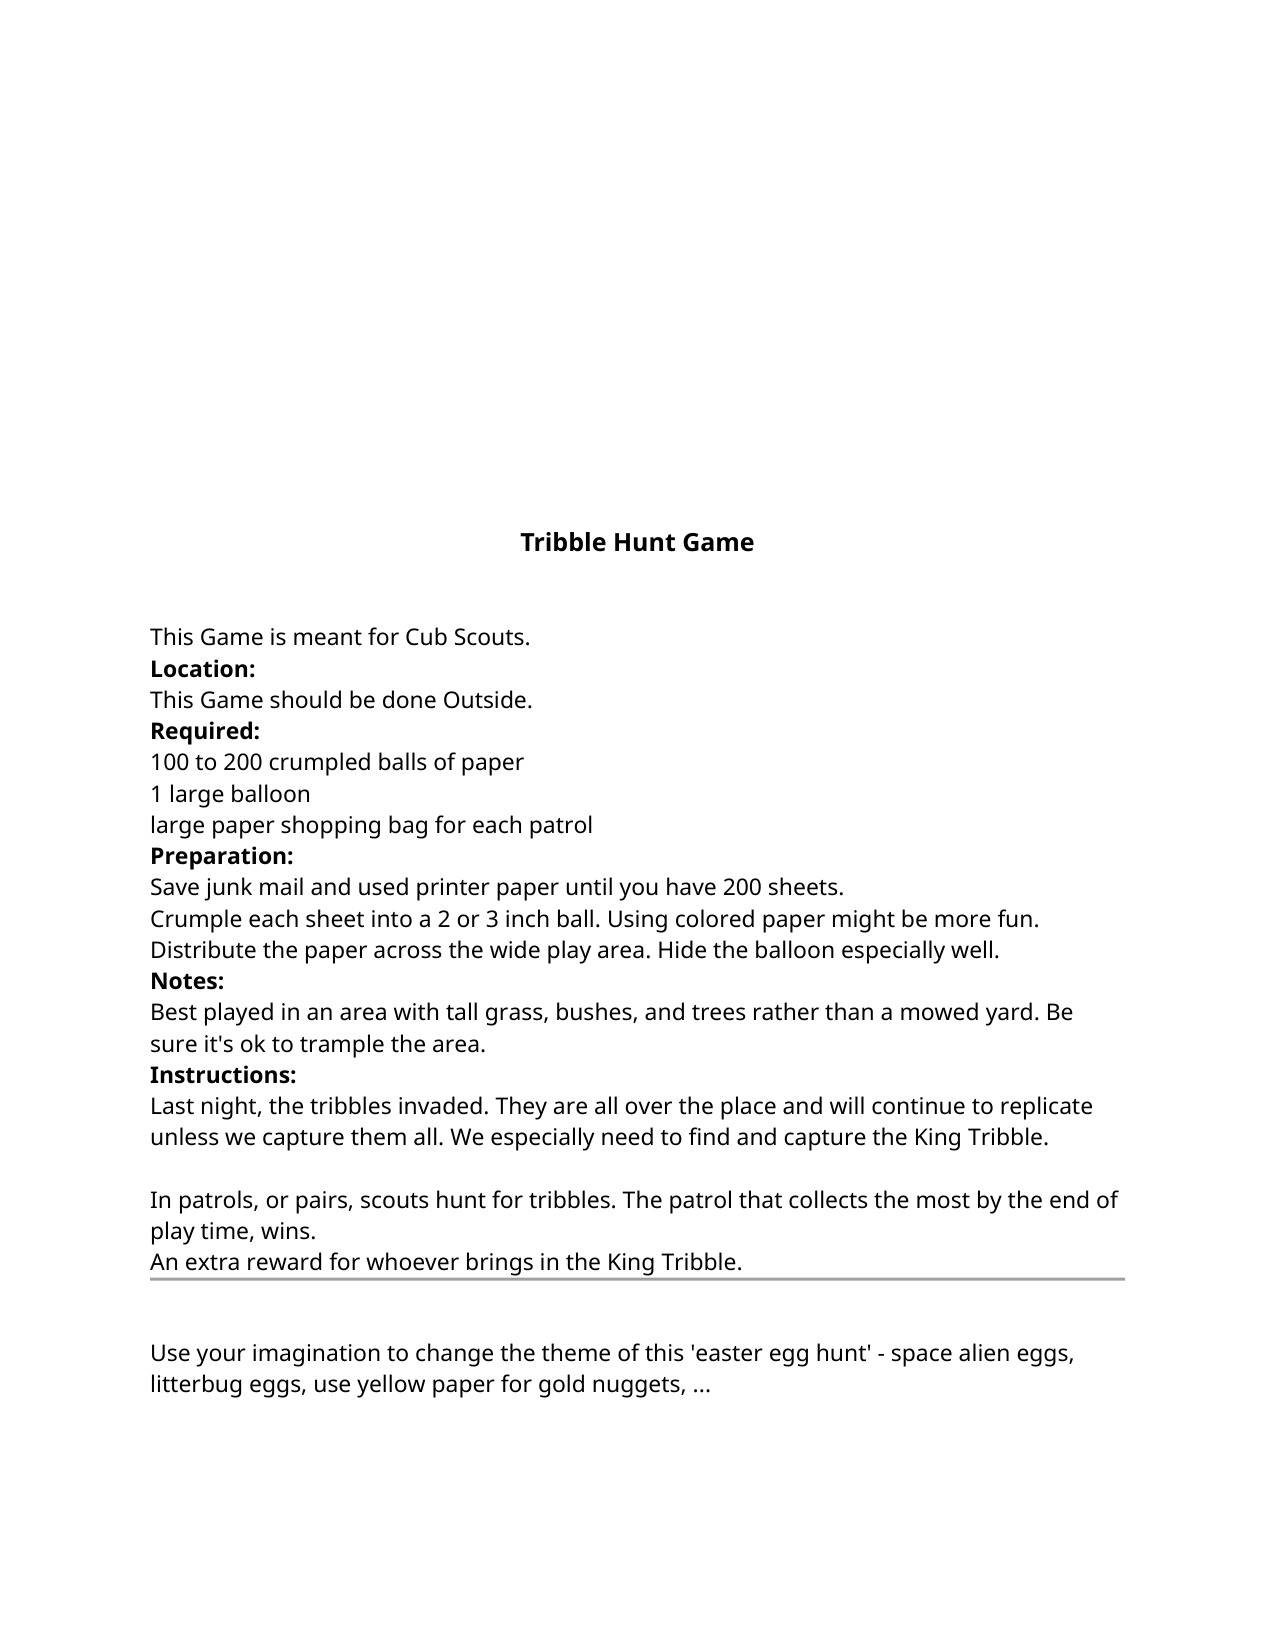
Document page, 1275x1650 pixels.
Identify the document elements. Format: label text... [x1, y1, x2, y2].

text Notes: [150, 965, 1125, 996]
text This Game is meant for Cub Scouts. [150, 621, 1125, 652]
text Best played in an area with tall grass, bushes, and trees rather than a mowed yard. Be sure it's ok to trample the area. [150, 996, 1125, 1059]
text 100 to 200 crumpled balls of paper 1 large balloon large paper shopping bag for each patrol [150, 746, 1125, 840]
text This Game should be done Outside. [150, 684, 1125, 715]
text Instructions: [150, 1059, 1125, 1090]
text Last night, the tribbles invaded. They are all over the place and will continue to replicate unless we capture them all. We especially need to find and capture the King Tribble. In patrols, or pairs, scouts hunt for tribbles. The patrol that collects the most by the end of play time, wins. An extra reward for whoever brings in the King Tribble. [150, 1090, 1125, 1277]
text Tribble Hunt Game [150, 525, 1125, 559]
text Preparation: [150, 840, 1125, 871]
text Location: [150, 652, 1125, 684]
text Required: [150, 715, 1125, 746]
text Use your imagination to change the theme of this 'easter egg hunt' - space alien eggs, litterbug eggs, use yellow paper for gold nuggets, ... [150, 1306, 1125, 1399]
text Save junk mail and used printer paper until you have 200 sheets. Crumple each sheet into a 2 or 3 inch ball. Using colored paper might be more fun. Distribute the paper across the wide play area. Hide the balloon especially well. [150, 871, 1125, 965]
